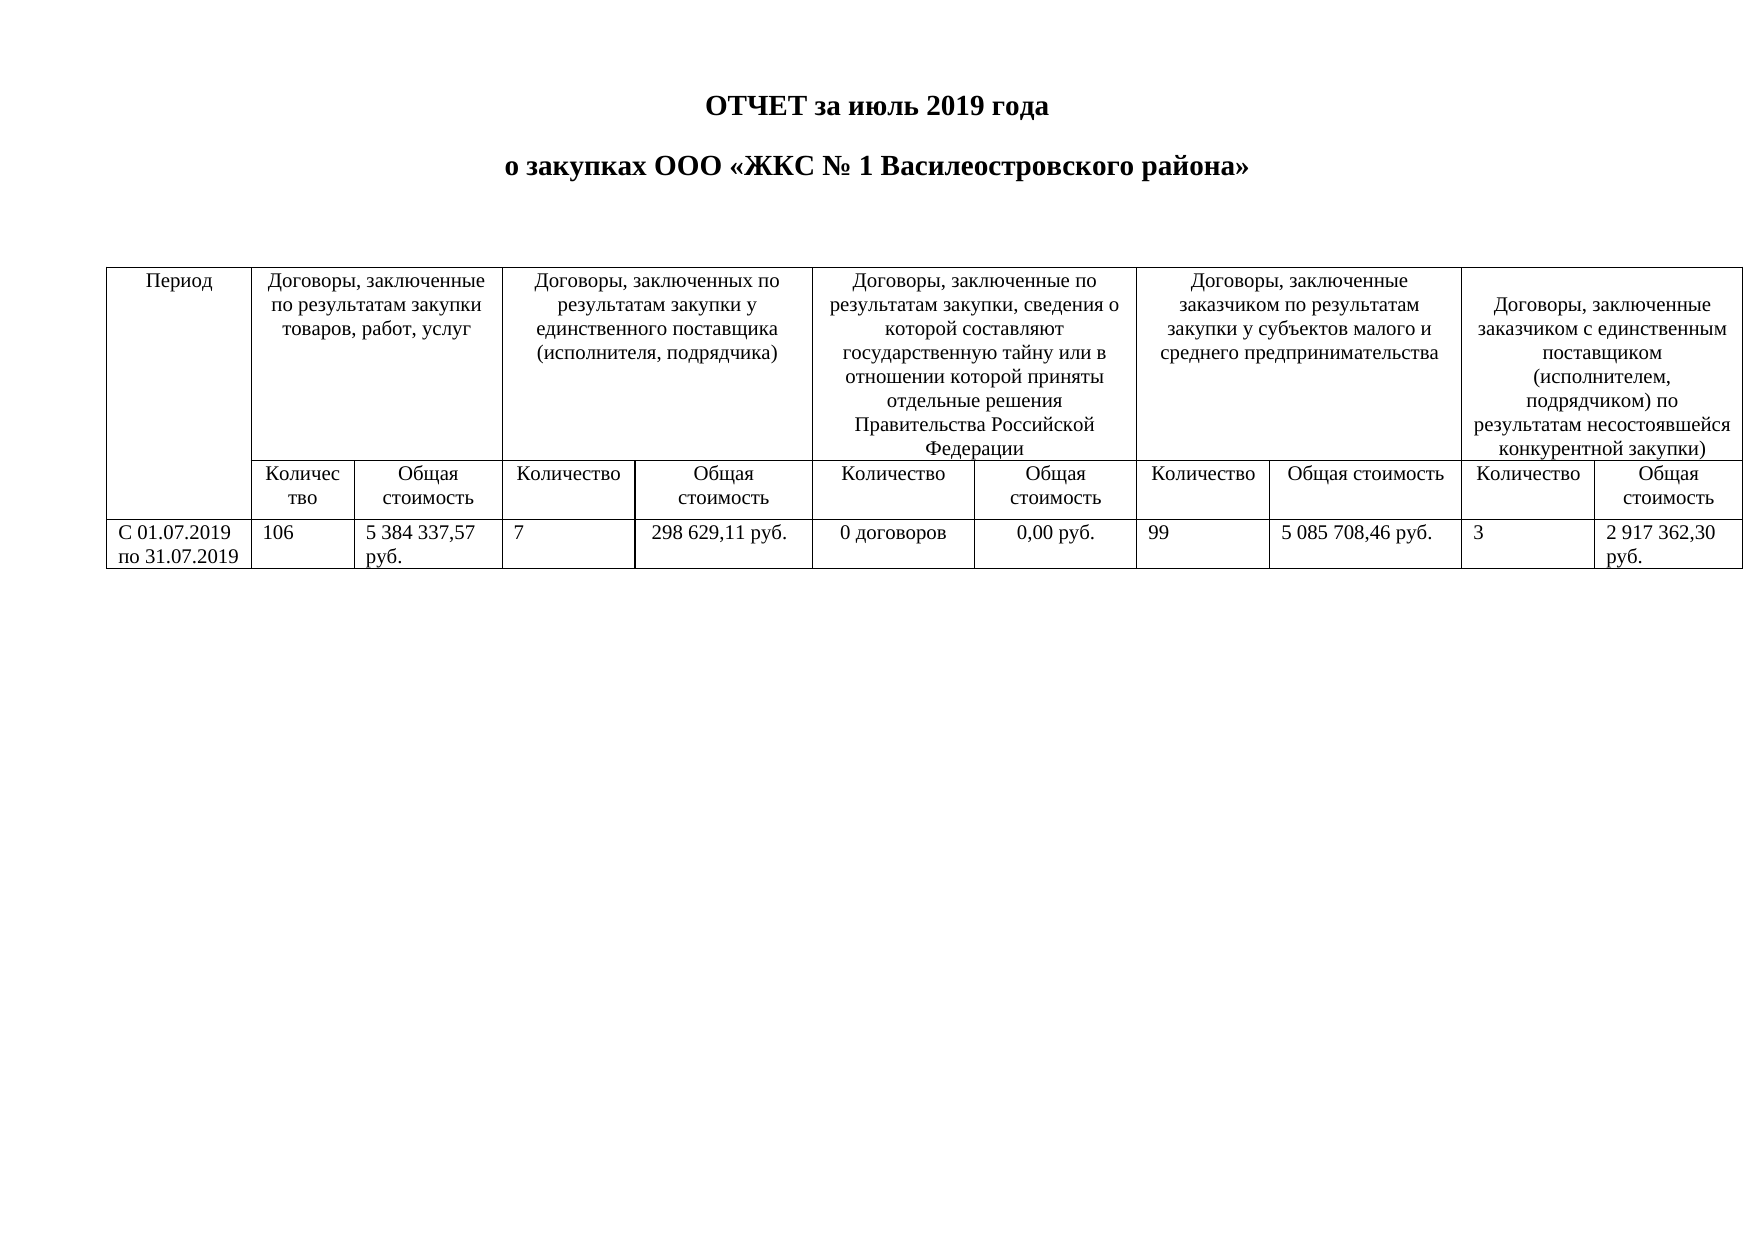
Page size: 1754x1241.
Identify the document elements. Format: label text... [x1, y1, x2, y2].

table_cell 2 917 362,30 руб. [1595, 520, 1742, 568]
table_cell Общая стоимость [636, 461, 812, 519]
table_cell 99 [1137, 520, 1269, 568]
table_cell 7 [503, 520, 634, 568]
table_cell Количество [1137, 461, 1269, 519]
table_header Договоры, заключенные по результатам закупки, сведения о которой составляют государственную тайну или в отношении которой приняты отдельные решения Правительства Российской Федерации [813, 268, 1136, 460]
table_cell 5 384 337,57 руб. [355, 520, 502, 568]
table_header Договоры, заключенные заказчиком по результатам закупки у субъектов малого и среднего предпринимательства [1137, 268, 1461, 460]
table_header Договоры, заключенных по результатам закупки у единственного поставщика (исполнителя, подрядчика) [503, 268, 812, 460]
table_cell 3 [1462, 520, 1594, 568]
table_header Договоры, заключенные заказчиком с единственным поставщиком (исполнителем, подрядчиком) по результатам несостоявшейся конкурентной закупки) [1462, 268, 1742, 460]
table_header Договоры, заключенные по результатам закупки товаров, работ, услуг [252, 268, 502, 460]
table_cell 0 договоров [813, 520, 974, 568]
table_cell Общая стоимость [1270, 461, 1461, 519]
table_cell 298 629,11 руб. [636, 520, 812, 568]
table_cell Количество [503, 461, 634, 519]
table_cell Количество [813, 461, 974, 519]
table_cell 5 085 708,46 руб. [1270, 520, 1461, 568]
table_cell Количество [252, 461, 354, 519]
table_cell С 01.07.2019 по 31.07.2019 [107, 520, 251, 568]
text о закупках ООО «ЖКС № 1 Василеостровского района» [118, 148, 1636, 181]
table_cell 106 [252, 520, 354, 568]
table_cell Количество [1462, 461, 1594, 519]
table_cell Общая стоимость [975, 461, 1136, 519]
table_cell 0,00 руб. [975, 520, 1136, 568]
table_cell Общая стоимость [1595, 461, 1742, 519]
text ОТЧЕТ за июль 2019 года [118, 88, 1636, 122]
table_header Период [107, 268, 251, 519]
table_cell Общая стоимость [355, 461, 502, 519]
